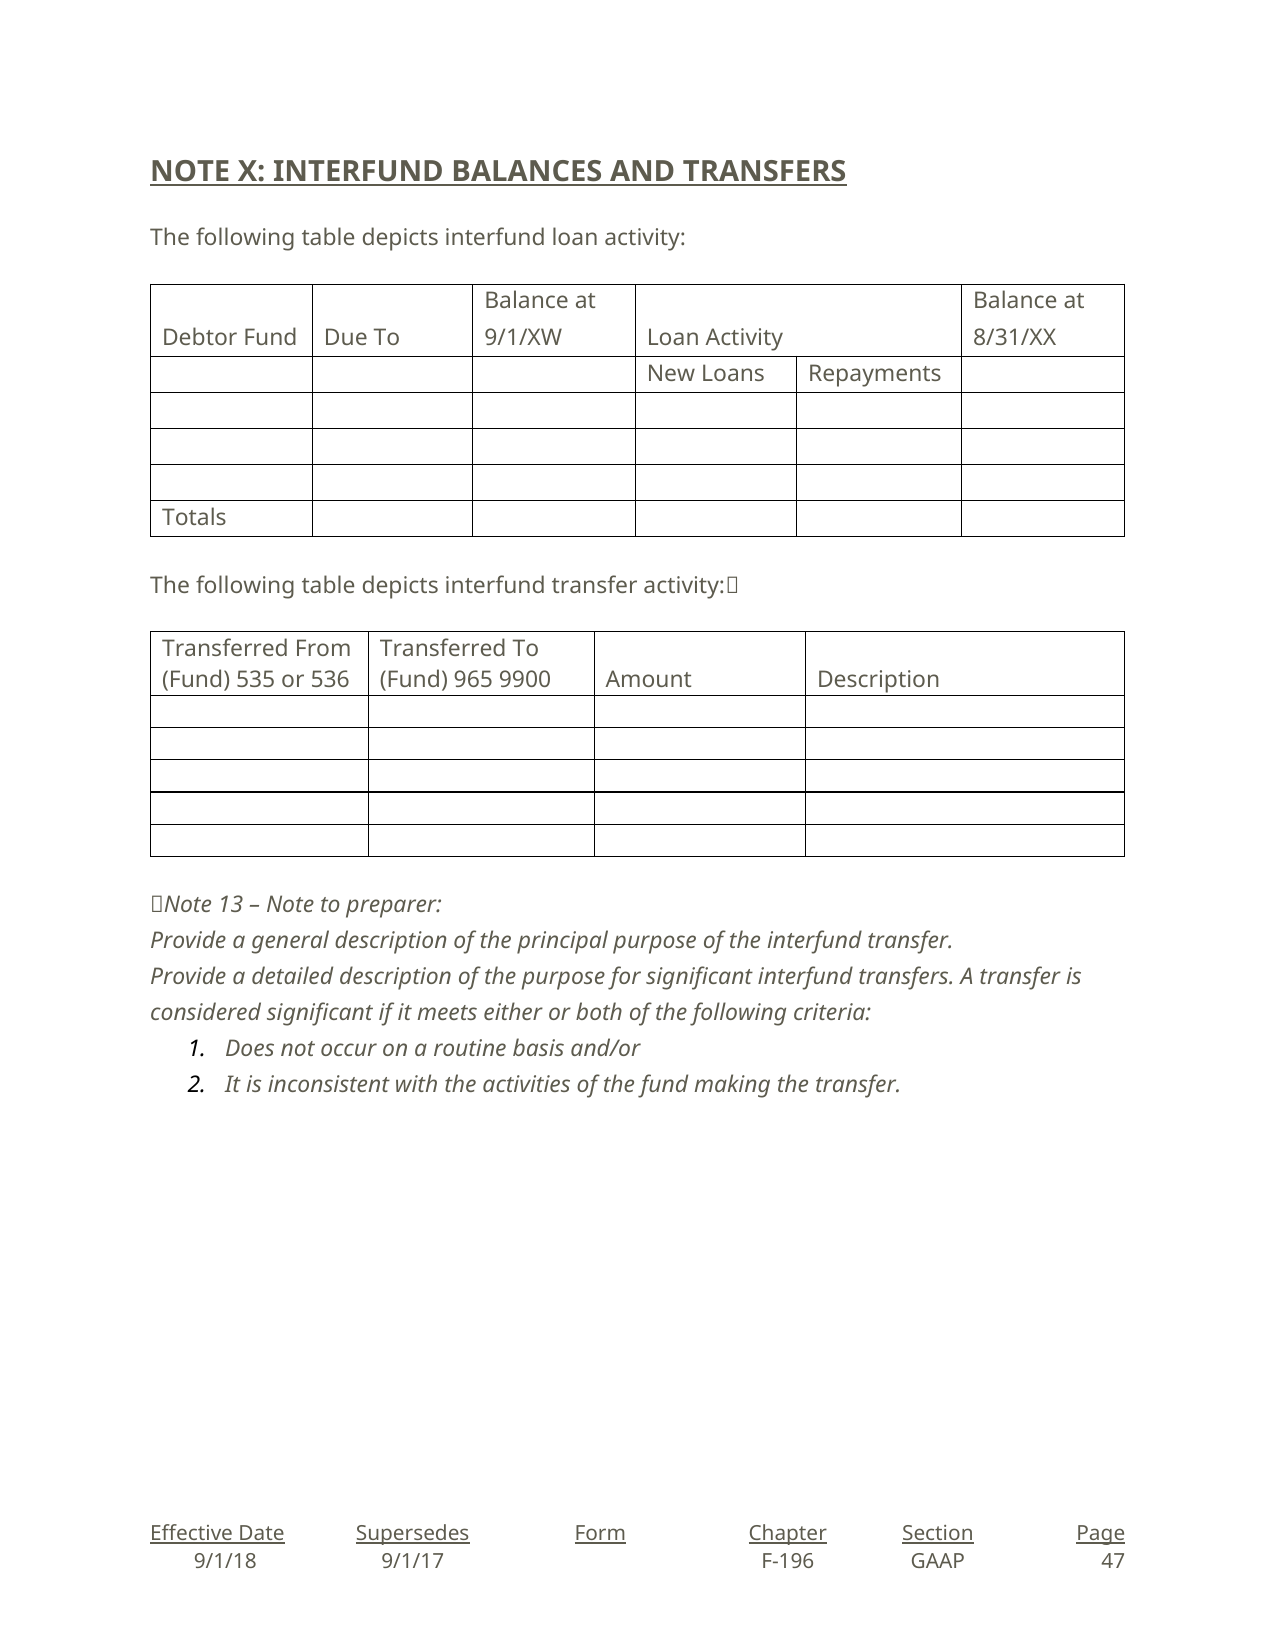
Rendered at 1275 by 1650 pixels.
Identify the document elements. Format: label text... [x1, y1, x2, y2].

table_cell [962, 393, 1124, 428]
table_cell [151, 760, 368, 791]
table_cell [473, 465, 635, 500]
table_cell [151, 465, 312, 500]
table_cell [962, 357, 1124, 392]
table_cell [369, 728, 594, 759]
table_cell [473, 393, 635, 428]
table_cell [797, 501, 961, 536]
table_cell [369, 793, 594, 824]
table_cell Repayments [797, 357, 961, 392]
text Provide a general description of the principal purpose of the interfund transfer. [150, 924, 1125, 956]
table_cell [797, 393, 961, 428]
table_header Description [806, 632, 1124, 694]
table_cell New Loans [636, 357, 796, 392]
subtitle Note x: Interfund balances and transfers [150, 150, 1102, 190]
table_cell [151, 429, 312, 464]
table_header Due To [313, 285, 472, 356]
text The following table depicts interfund transfer activity: [150, 568, 1125, 600]
table_cell [595, 825, 805, 856]
table_cell [962, 501, 1124, 536]
table_cell [806, 760, 1124, 791]
table_cell [636, 393, 796, 428]
table_cell [473, 429, 635, 464]
table_cell [806, 696, 1124, 727]
table_header Transferred To (Fund) 965 9900 [369, 632, 594, 694]
table_cell [313, 465, 472, 500]
table_cell [806, 793, 1124, 824]
text Provide a detailed description of the purpose for significant interfund transfers. A transfer is considered significant if it meets either or both of the following criteria: [150, 960, 1125, 1027]
table_cell [473, 501, 635, 536]
table_cell [151, 793, 368, 824]
table_cell [797, 465, 961, 500]
text The following table depicts interfund loan activity: [150, 221, 1125, 252]
table_header Loan Activity [636, 285, 961, 356]
table_header Amount [595, 632, 805, 694]
table_cell Totals [151, 501, 312, 536]
table_cell [369, 696, 594, 727]
text Note 13 – Note to preparer: [150, 888, 1125, 919]
table_cell [313, 357, 472, 392]
table_cell [369, 825, 594, 856]
table_cell [473, 357, 635, 392]
table_cell [151, 728, 368, 759]
table_cell [806, 825, 1124, 856]
list Does not occur on a routine basis and/or [187, 1032, 1125, 1063]
table_cell [962, 429, 1124, 464]
table_cell [151, 393, 312, 428]
table_cell [636, 429, 796, 464]
table_cell [636, 465, 796, 500]
table_cell [806, 728, 1124, 759]
table_cell [595, 728, 805, 759]
table_header Balance at 9/1/XW [473, 285, 635, 356]
table_cell [151, 696, 368, 727]
table_cell [595, 696, 805, 727]
table_cell [313, 393, 472, 428]
table_cell [797, 429, 961, 464]
table_cell [313, 501, 472, 536]
table_cell [595, 793, 805, 824]
table_cell [151, 825, 368, 856]
table_header Debtor Fund [151, 285, 312, 356]
table_cell [151, 357, 312, 392]
table_cell [595, 760, 805, 791]
table_cell [313, 429, 472, 464]
list It is inconsistent with the activities of the fund making the transfer. [187, 1068, 1125, 1099]
table_header Balance at 8/31/XX [962, 285, 1124, 356]
table_cell [636, 501, 796, 536]
table_header Transferred From (Fund) 535 or 536 [151, 632, 368, 694]
table_cell [369, 760, 594, 791]
table_cell [962, 465, 1124, 500]
